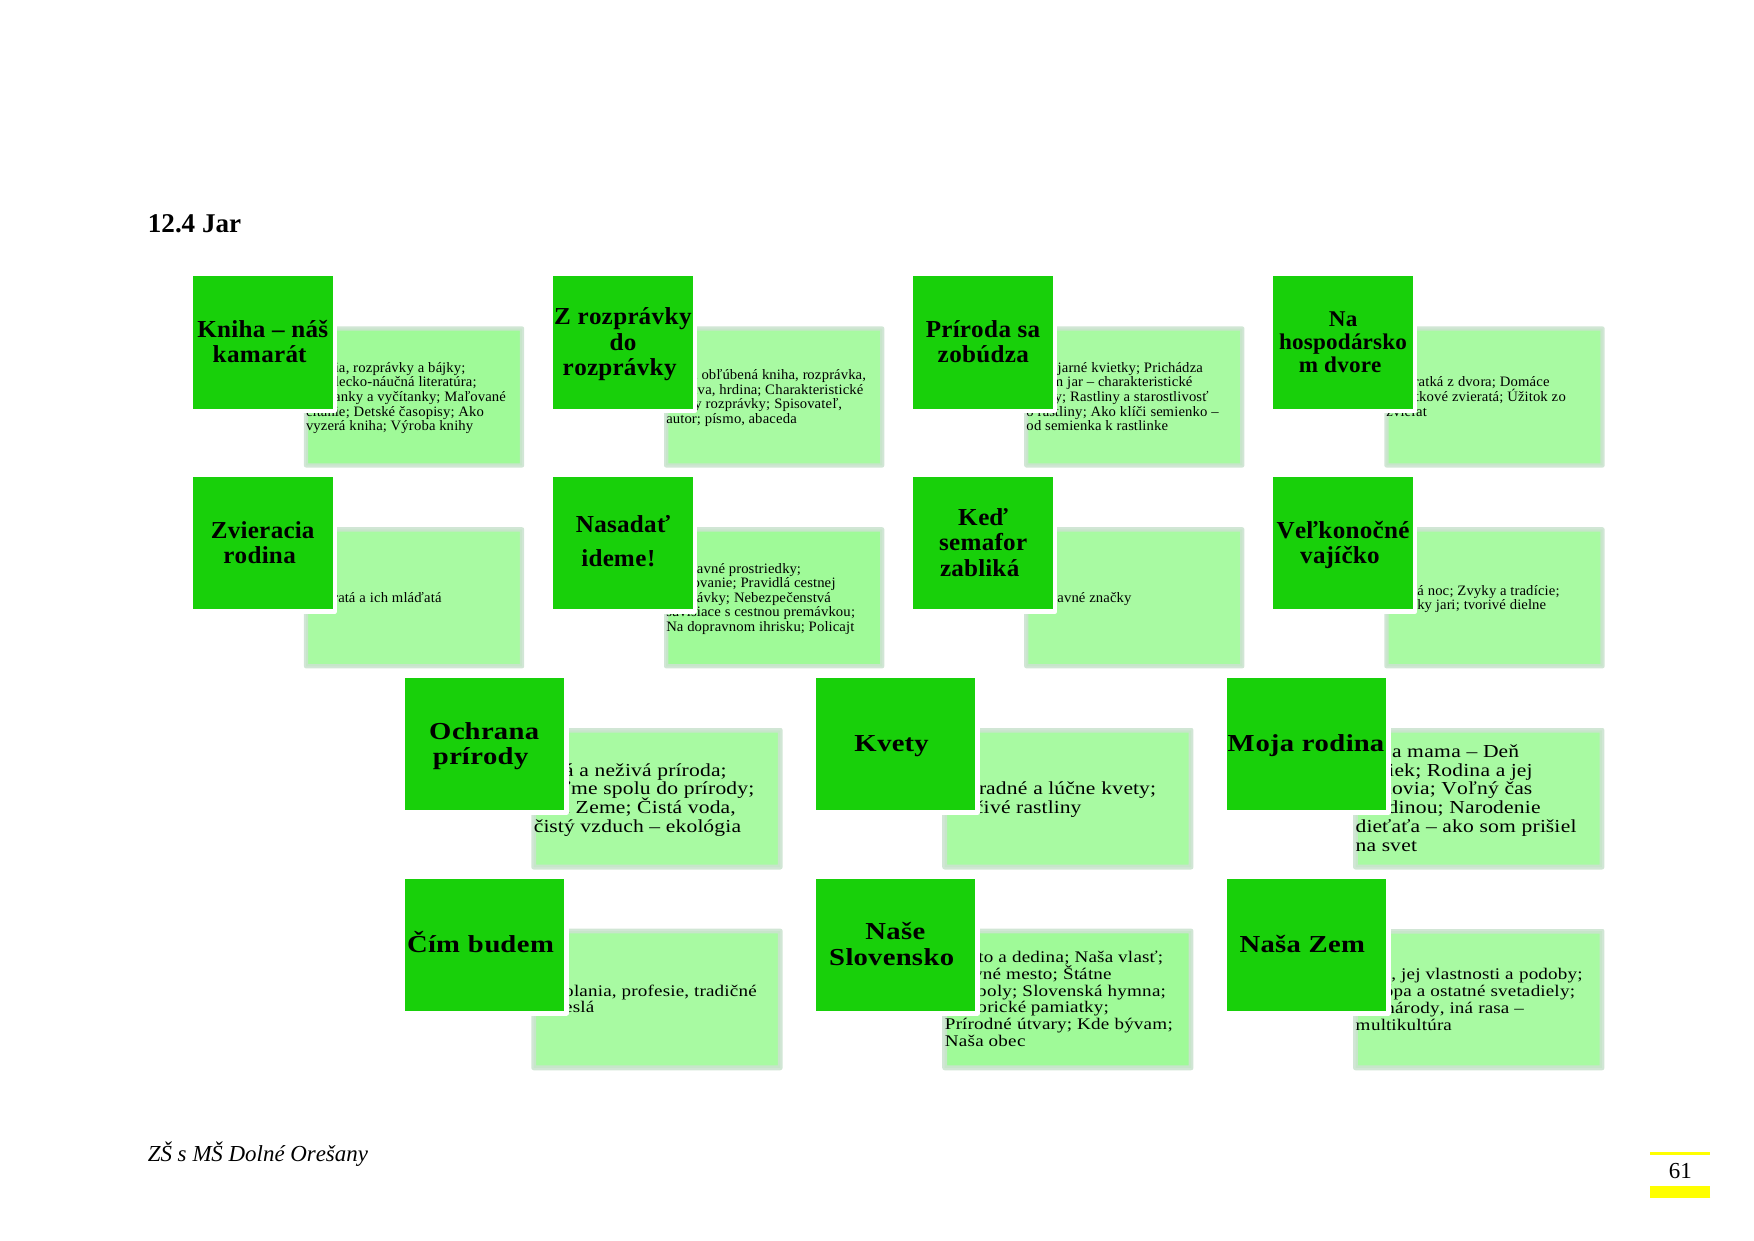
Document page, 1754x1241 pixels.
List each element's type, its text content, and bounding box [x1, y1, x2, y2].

subtitle 12.4 Jar [148, 207, 1606, 238]
